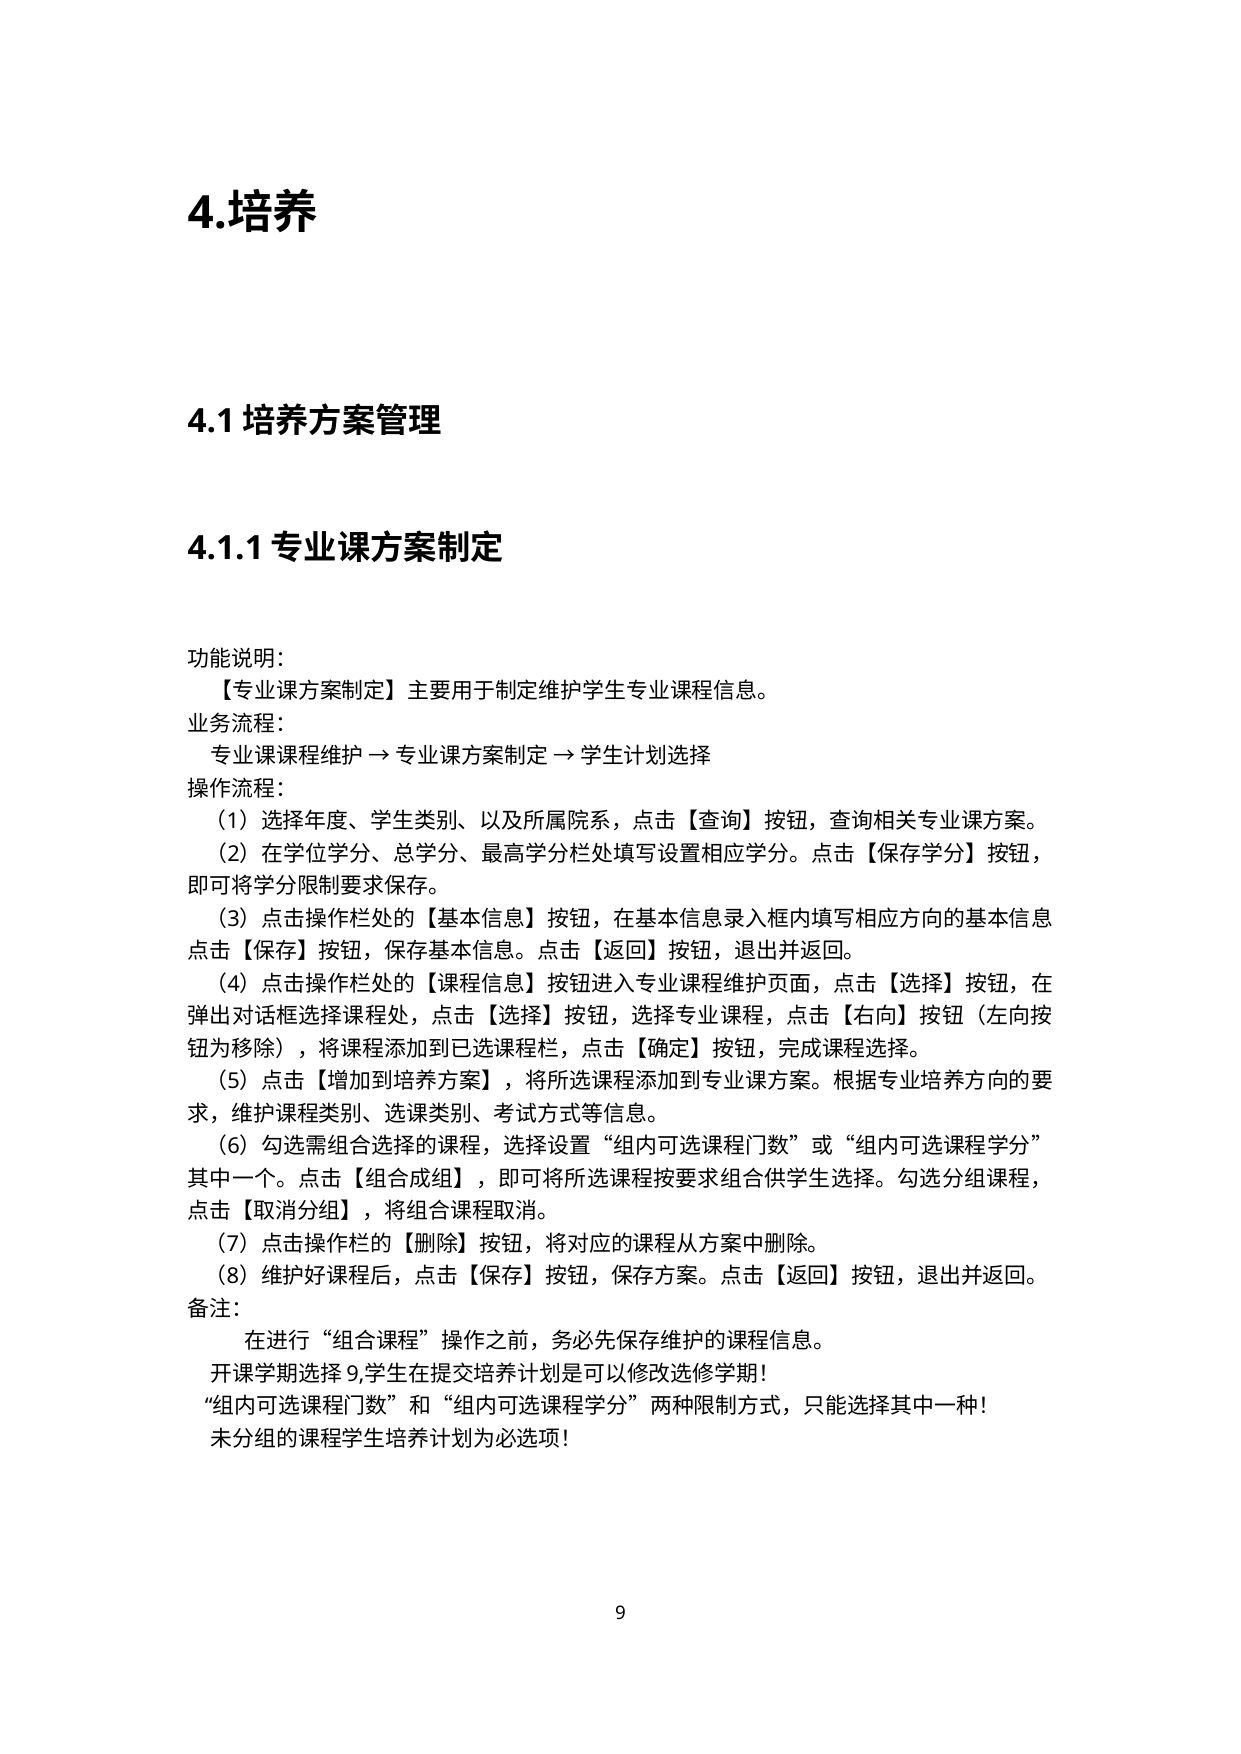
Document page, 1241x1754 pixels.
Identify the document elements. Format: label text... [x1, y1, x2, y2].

text （7）点击操作栏的【删除】按钮，将对应的课程从方案中删除。 [187, 1225, 1053, 1258]
text （1）选择年度、学生类别、以及所属院系，点击【查询】按钮，查询相关专业课方案。 [187, 803, 1053, 835]
text 未分组的课程学生培养计划为必选项！ [187, 1420, 1053, 1453]
subtitle 4.1.1专业课方案制定 [187, 513, 1053, 578]
text 在进行“组合课程”操作之前，务必先保存维护的课程信息。 [187, 1323, 1053, 1355]
text 专业课课程维护 → 专业课方案制定 → 学生计划选择 [187, 738, 1053, 770]
subtitle 4.培养 [187, 160, 1053, 257]
text （3）点击操作栏处的【基本信息】按钮，在基本信息录入框内填写相应方向的基本信息。点击【保存】按钮，保存基本信息。点击【返回】按钮，退出并返回。 [187, 900, 1053, 965]
text “组内可选课程门数”和“组内可选课程学分”两种限制方式，只能选择其中一种！ [187, 1388, 1053, 1420]
text （6）勾选需组合选择的课程，选择设置“组内可选课程门数”或“组内可选课程学分”其中一个。点击【组合成组】，即可将所选课程按要求组合供学生选择。勾选分组课程，点击【取消分组】，将组合课程取消。 [187, 1128, 1053, 1225]
text （4）点击操作栏处的【课程信息】按钮进入专业课程维护页面，点击【选择】按钮，在弹出对话框选择课程处，点击【选择】按钮，选择专业课程，点击【右向】按钮（左向按钮为移除），将课程添加到已选课程栏，点击【确定】按钮，完成课程选择。 [187, 965, 1053, 1063]
text （5）点击【增加到培养方案】，将所选课程添加到专业课方案。根据专业培养方向的要求，维护课程类别、选课类别、考试方式等信息。 [187, 1063, 1053, 1128]
text 【专业课方案制定】主要用于制定维护学生专业课程信息。 [187, 673, 1053, 705]
text 业务流程： [187, 705, 1053, 738]
text 功能说明： [187, 640, 1053, 673]
text 开课学期选择9,学生在提交培养计划是可以修改选修学期！ [187, 1355, 1053, 1388]
text 备注： [187, 1290, 1053, 1323]
text 操作流程： [187, 770, 1053, 803]
text （2）在学位学分、总学分、最高学分栏处填写设置相应学分。点击【保存学分】按钮，即可将学分限制要求保存。 [187, 835, 1053, 900]
text （8）维护好课程后，点击【保存】按钮，保存方案。点击【返回】按钮，退出并返回。 [187, 1258, 1053, 1290]
subtitle 4.1培养方案管理 [187, 385, 1053, 450]
